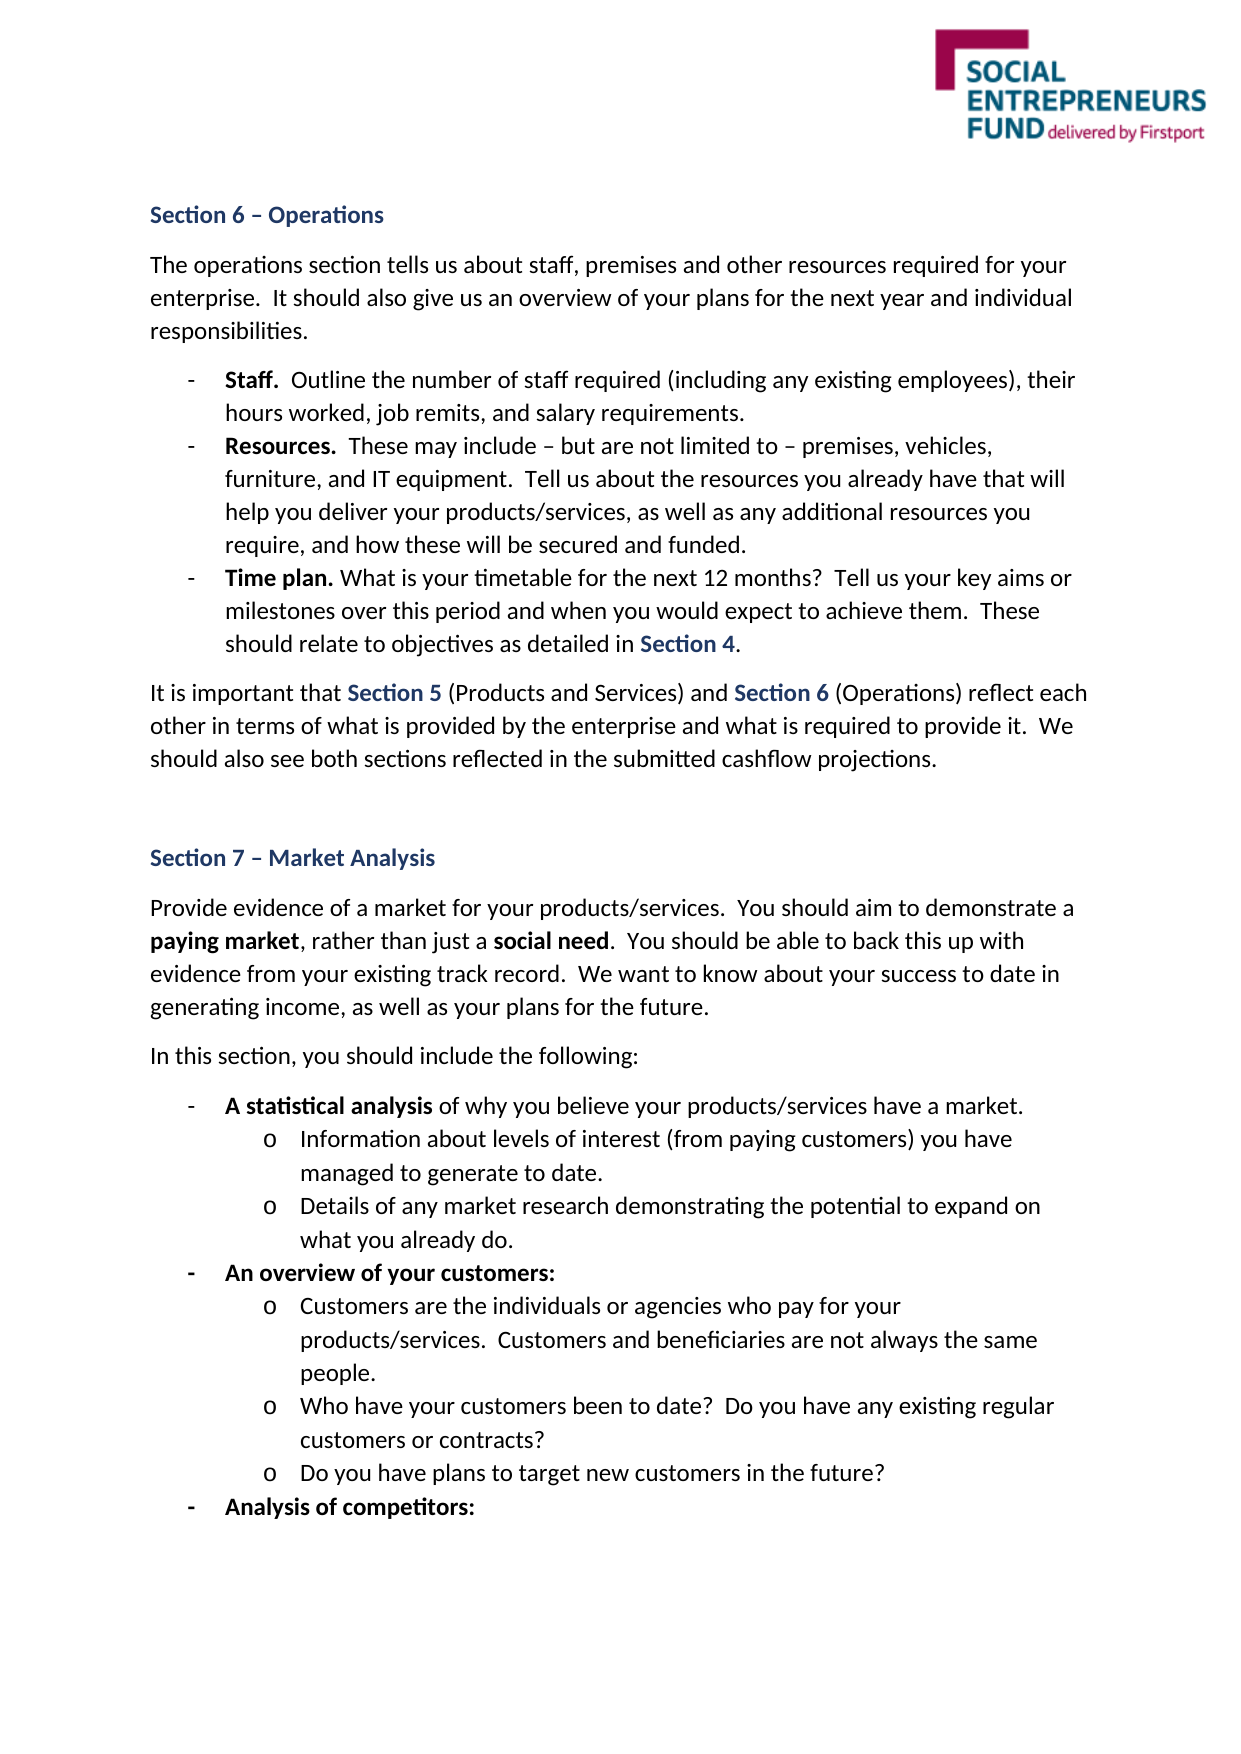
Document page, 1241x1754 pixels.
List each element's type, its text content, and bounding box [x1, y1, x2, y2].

list Time plan. What is your timetable for the next 12 months? Tell us your key aims or milestones over this period and when you would expect to achieve them. These should relate to objectives as detailed in Section 4. [187, 562, 1090, 658]
text The operations section tells us about staff, premises and other resources required for your enterprise. It should also give us an overview of your plans for the next year and individual responsibilities. [150, 249, 1090, 346]
text In this section, you should include the following: [150, 1040, 1090, 1071]
list Details of any market research demonstrating the potential to expand on what you already do. [262, 1190, 1090, 1255]
list Analysis of competitors: [187, 1491, 1090, 1522]
list Do you have plans to target new customers in the future? [262, 1457, 1090, 1489]
picture [922, 14, 1222, 151]
text Section 6 – Operations [150, 199, 1090, 230]
list Staff. Outline the number of staff required (including any existing employees), their hours worked, job remits, and salary requirements. [187, 364, 1090, 428]
text Section 7 – Market Analysis [150, 842, 1090, 873]
list Who have your customers been to date? Do you have any existing regular customers or contracts? [262, 1390, 1090, 1455]
list An overview of your customers: [187, 1257, 1090, 1288]
list Information about levels of interest (from paying customers) you have managed to generate to date. [262, 1123, 1090, 1188]
list Resources. These may include – but are not limited to – premises, vehicles, furniture, and IT equipment. Tell us about the resources you already have that will help you deliver your products/services, as well as any additional resources you require, and how these will be secured and funded. [187, 430, 1090, 560]
list Customers are the individuals or agencies who pay for your products/services. Customers and beneficiaries are not always the same people. [262, 1290, 1090, 1388]
text Provide evidence of a market for your products/services. You should aim to demonstrate a paying market, rather than just a social need. You should be able to back this up with evidence from your existing track record. We want to know about your success to date in generating income, as well as your plans for the future. [150, 892, 1090, 1021]
list A statistical analysis of why you believe your products/services have a market. [187, 1090, 1090, 1121]
text It is important that Section 5 (Products and Services) and Section 6 (Operations) reflect each other in terms of what is provided by the enterprise and what is required to provide it. We should also see both sections reflected in the submitted cashflow projections. [150, 677, 1090, 774]
